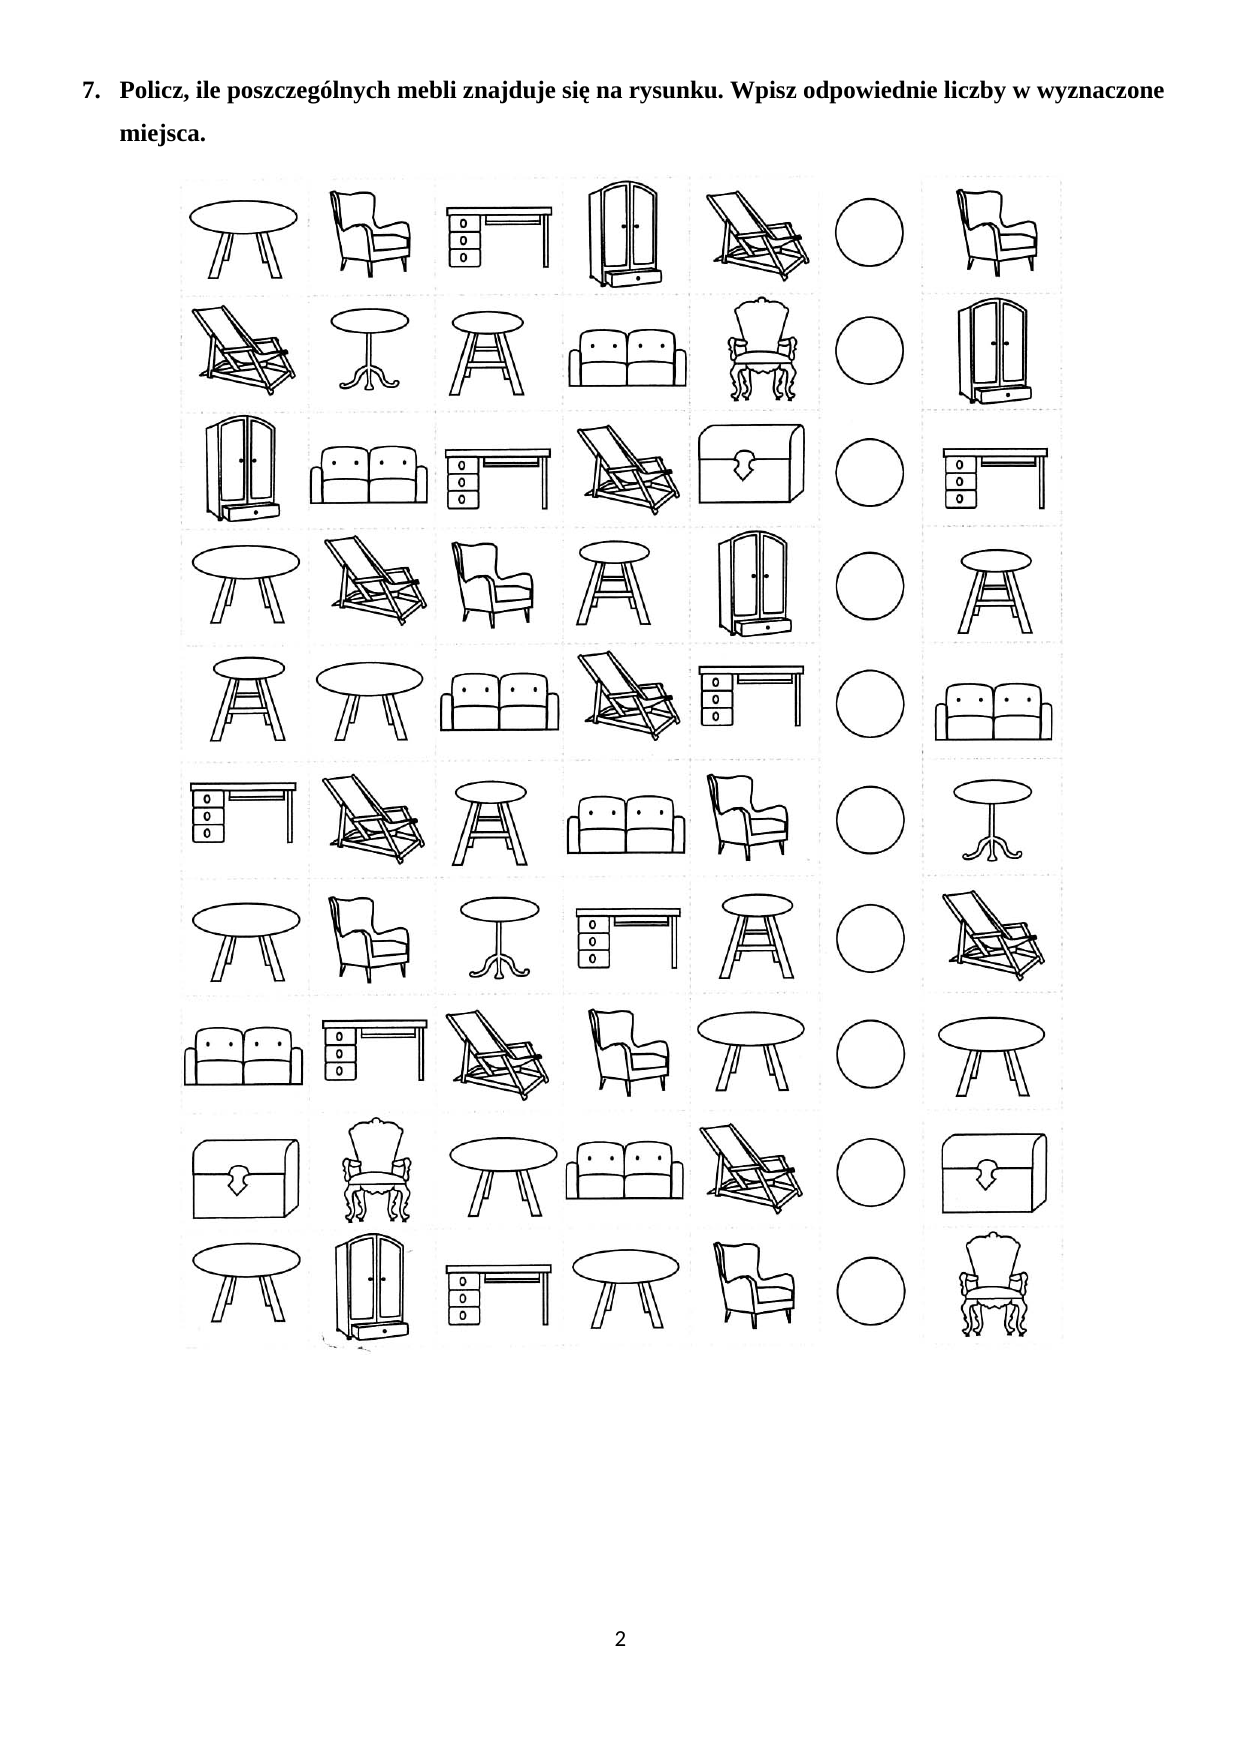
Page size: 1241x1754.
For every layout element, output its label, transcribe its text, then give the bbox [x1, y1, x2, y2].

list Policz, ile poszczególnych mebli znajduje się na rysunku. Wpisz odpowiednie liczby w wyznaczone miejsca. [82, 75, 1165, 147]
picture [143, 161, 1097, 1362]
